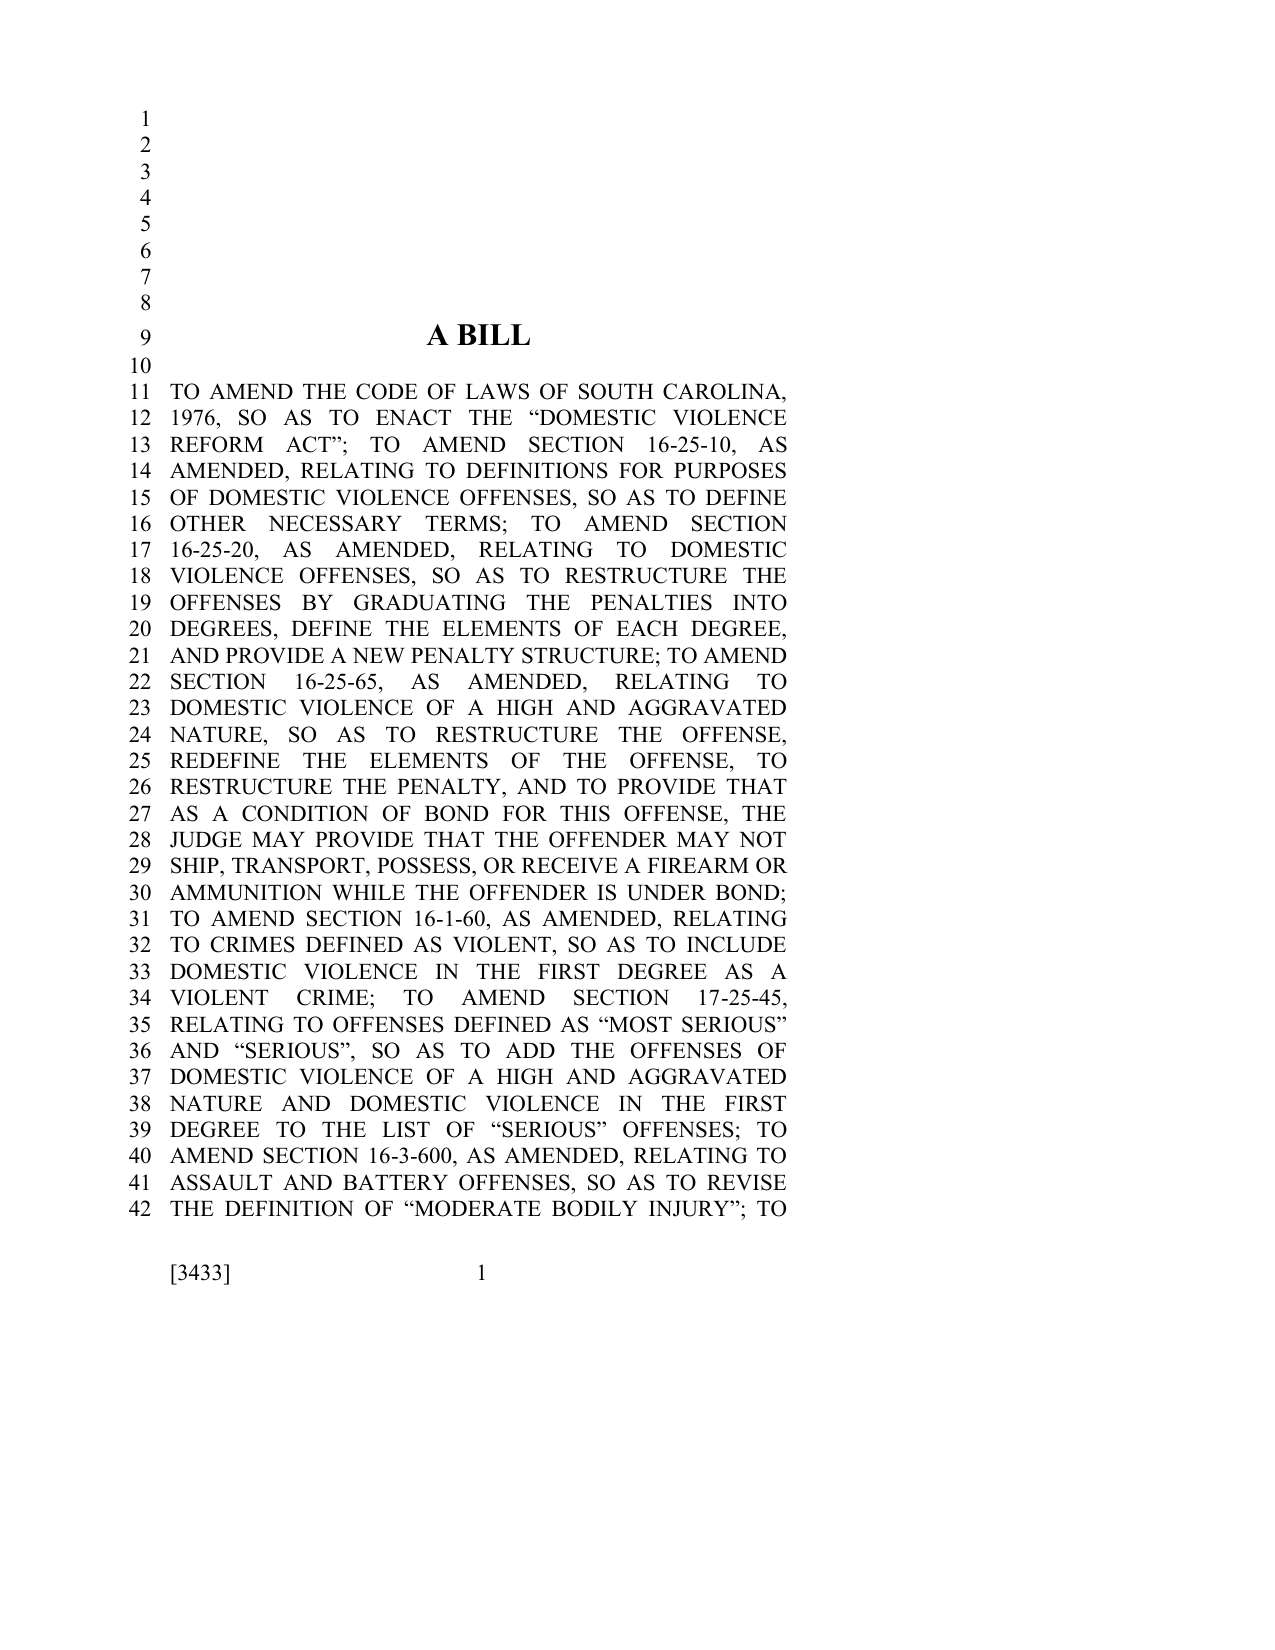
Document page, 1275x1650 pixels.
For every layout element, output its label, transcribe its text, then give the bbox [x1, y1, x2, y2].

text A BILL [169, 316, 787, 352]
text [169, 378, 787, 1221]
